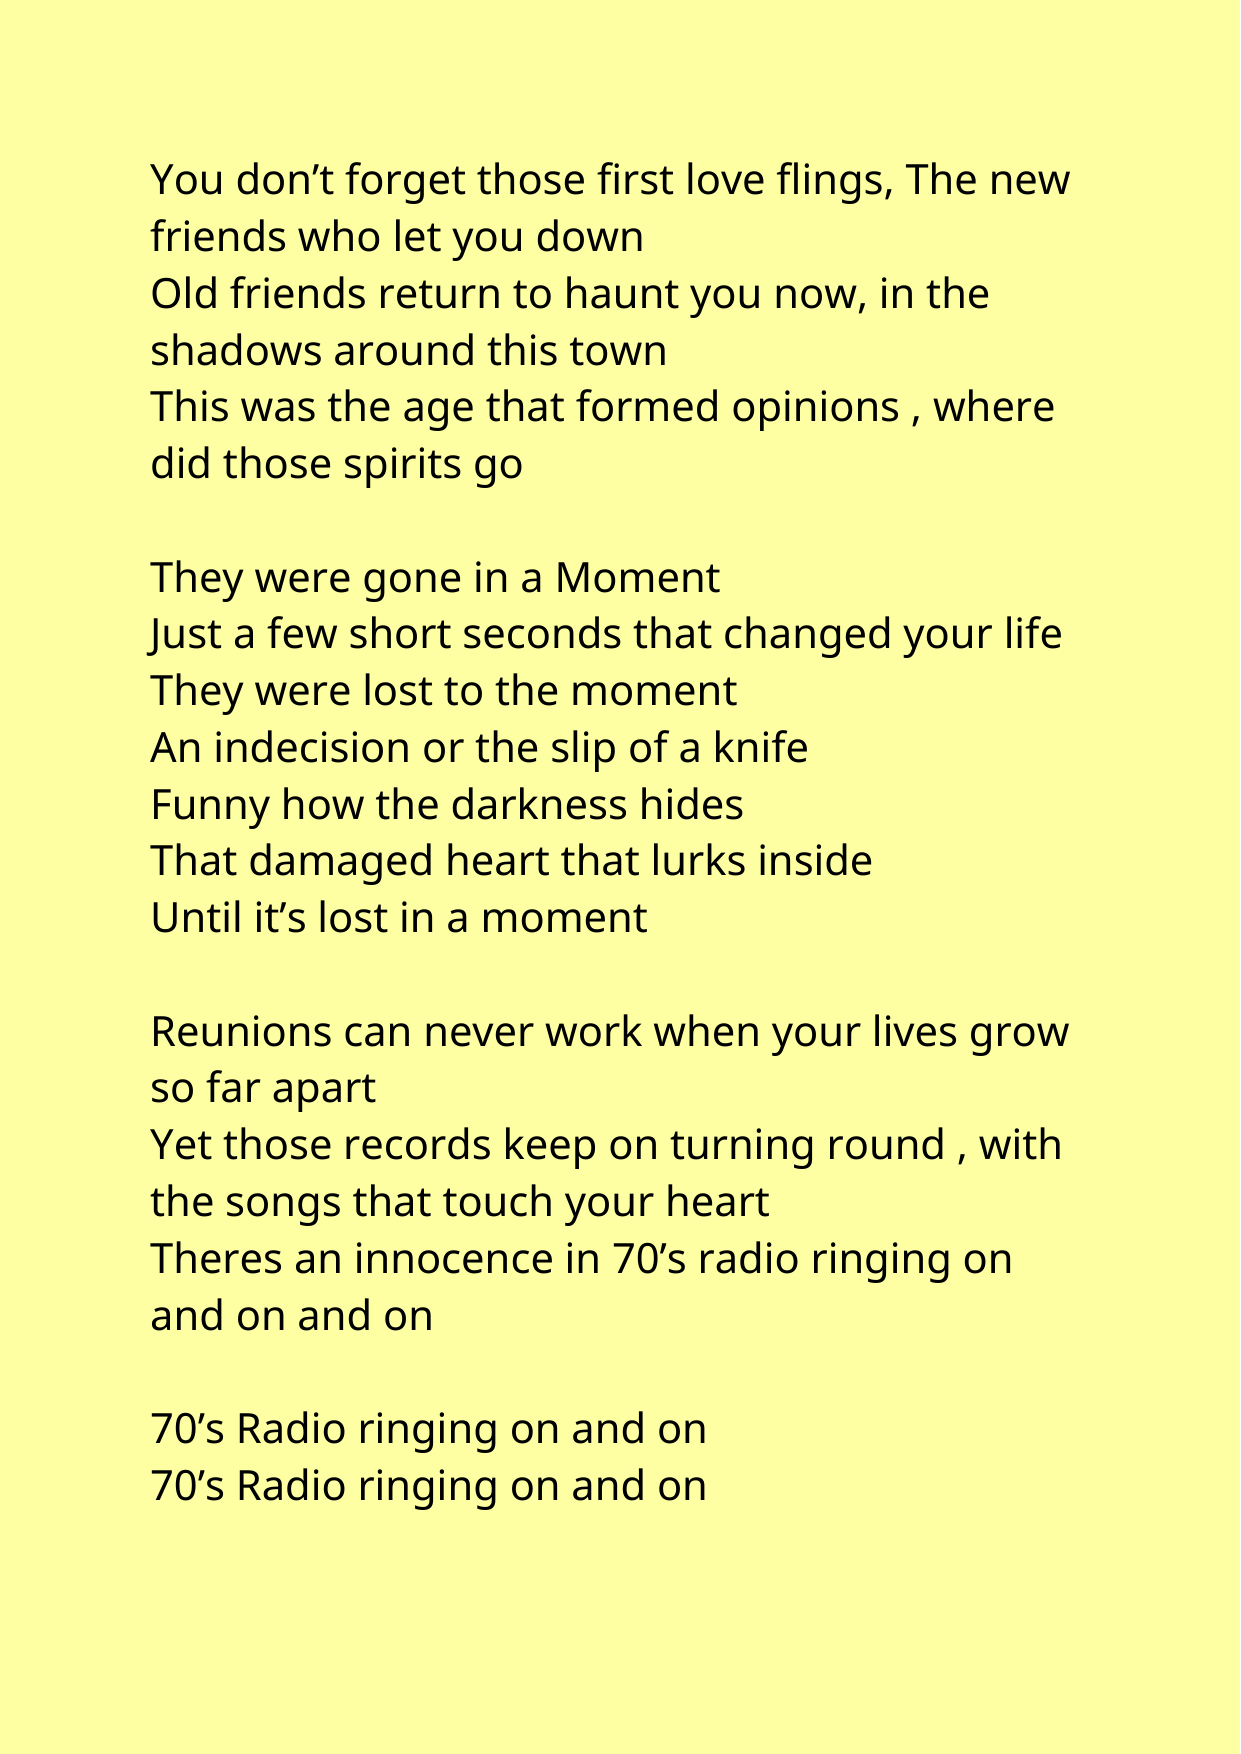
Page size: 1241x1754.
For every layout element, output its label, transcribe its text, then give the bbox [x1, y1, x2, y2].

text Reunions can never work when your lives grow so far apart [150, 1002, 1090, 1115]
text Old friends return to haunt you now, in the shadows around this town [150, 263, 1090, 377]
text Theres an innocence in 70’s radio ringing on and on and on [150, 1229, 1090, 1342]
text Just a few short seconds that changed your life [150, 604, 1090, 661]
text They were lost to the moment [150, 661, 1090, 718]
text Funny how the darkness hides [150, 774, 1090, 831]
text They were gone in a Moment [150, 547, 1090, 604]
text Until it’s lost in a moment [150, 888, 1090, 945]
text 70’s Radio ringing on and on [150, 1399, 1090, 1456]
text 70’s Radio ringing on and on [150, 1456, 1090, 1512]
text You don’t forget those first love flings, The new friends who let you down [150, 150, 1090, 263]
text Yet those records keep on turning round , with the songs that touch your heart [150, 1115, 1090, 1229]
text An indecision or the slip of a knife [150, 718, 1090, 774]
text That damaged heart that lurks inside [150, 831, 1090, 888]
text This was the age that formed opinions , where did those spirits go [150, 377, 1090, 491]
